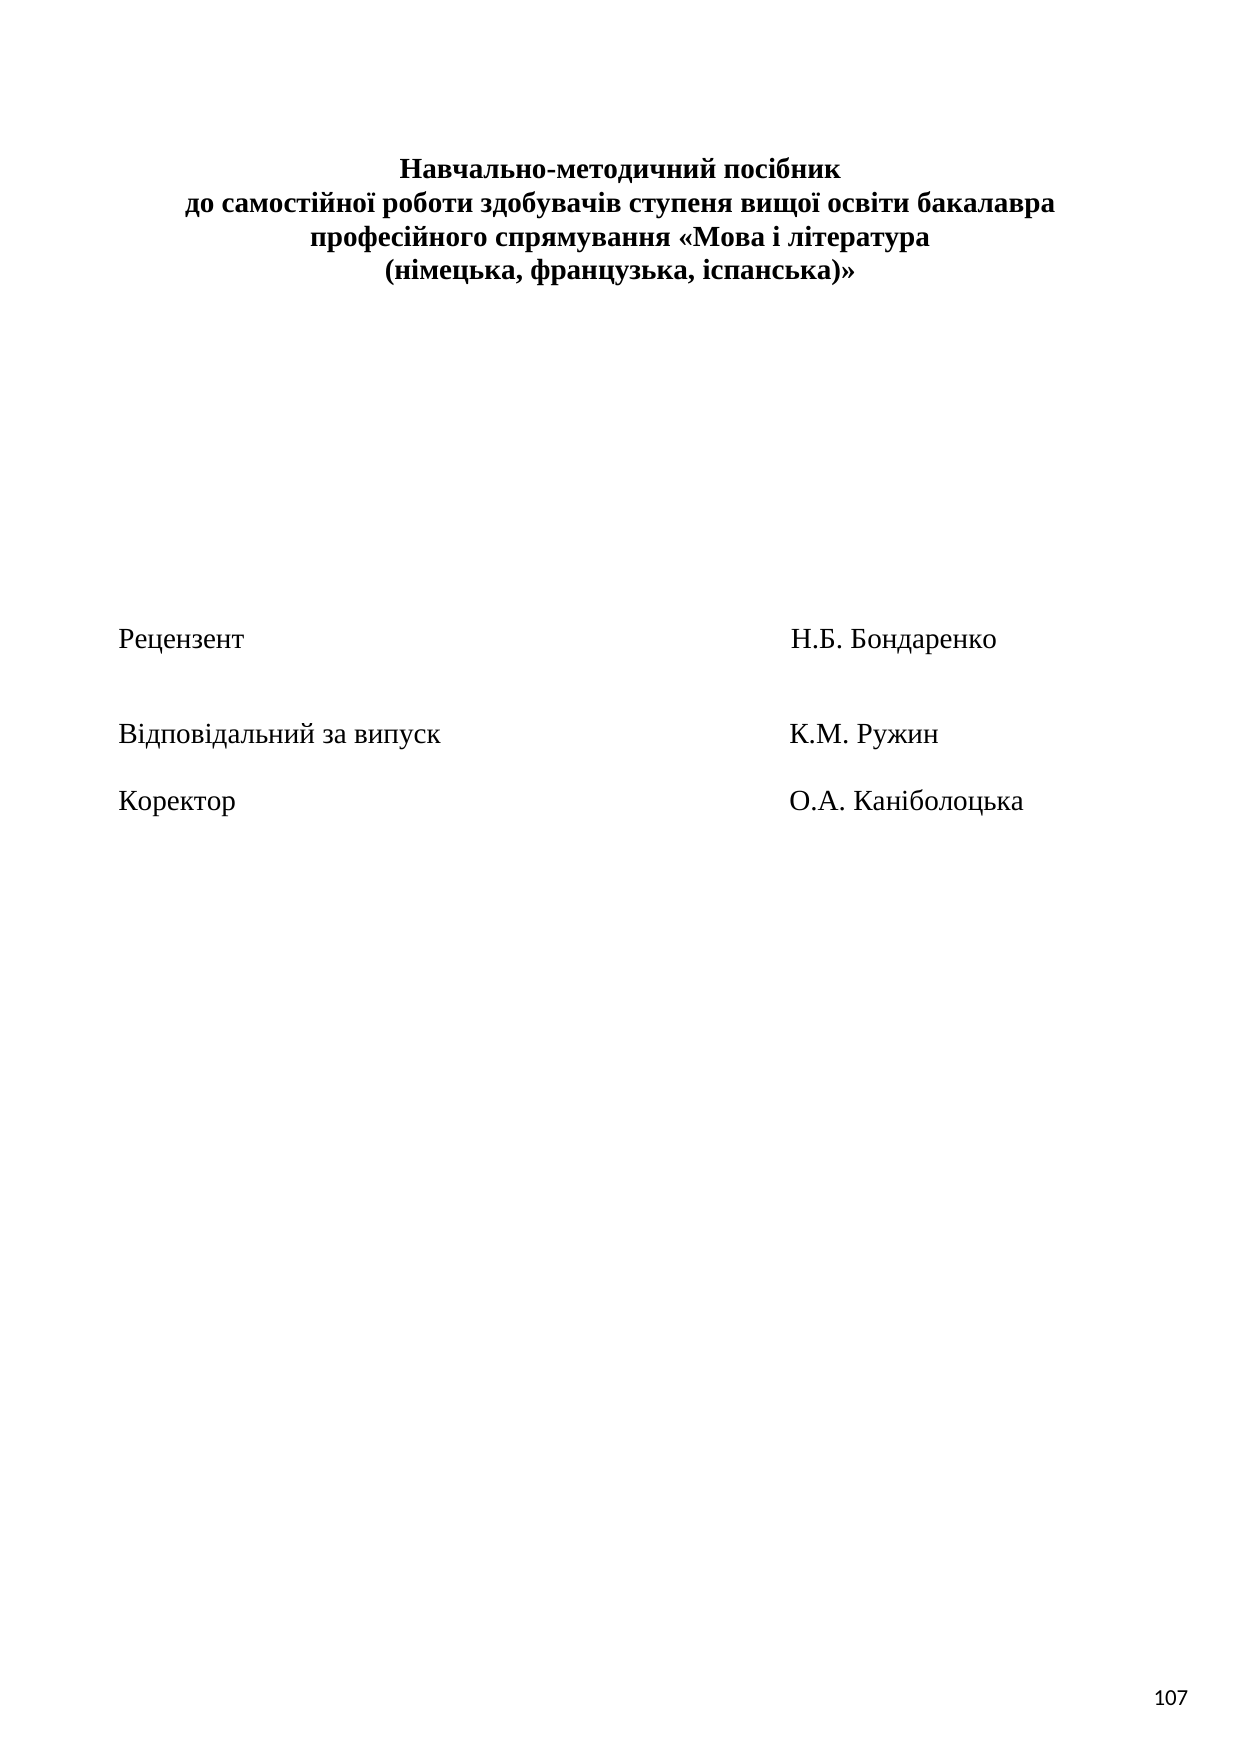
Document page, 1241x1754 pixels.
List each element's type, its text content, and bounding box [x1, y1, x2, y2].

text до самостійної роботи здобувачів ступеня вищої освіти бакалавра професійного спрямування «Мова і література [118, 185, 1122, 252]
text Коректор О.А. Каніболоцька [118, 783, 1122, 817]
text Відповідальний за випуск К.М. Ружин [118, 716, 1122, 750]
text (німецька, французька, іспанська)» [118, 252, 1122, 286]
text Рецензент Н.Б. Бондаренко [118, 621, 1122, 655]
text Навчально-методичний посібник [118, 152, 1122, 185]
